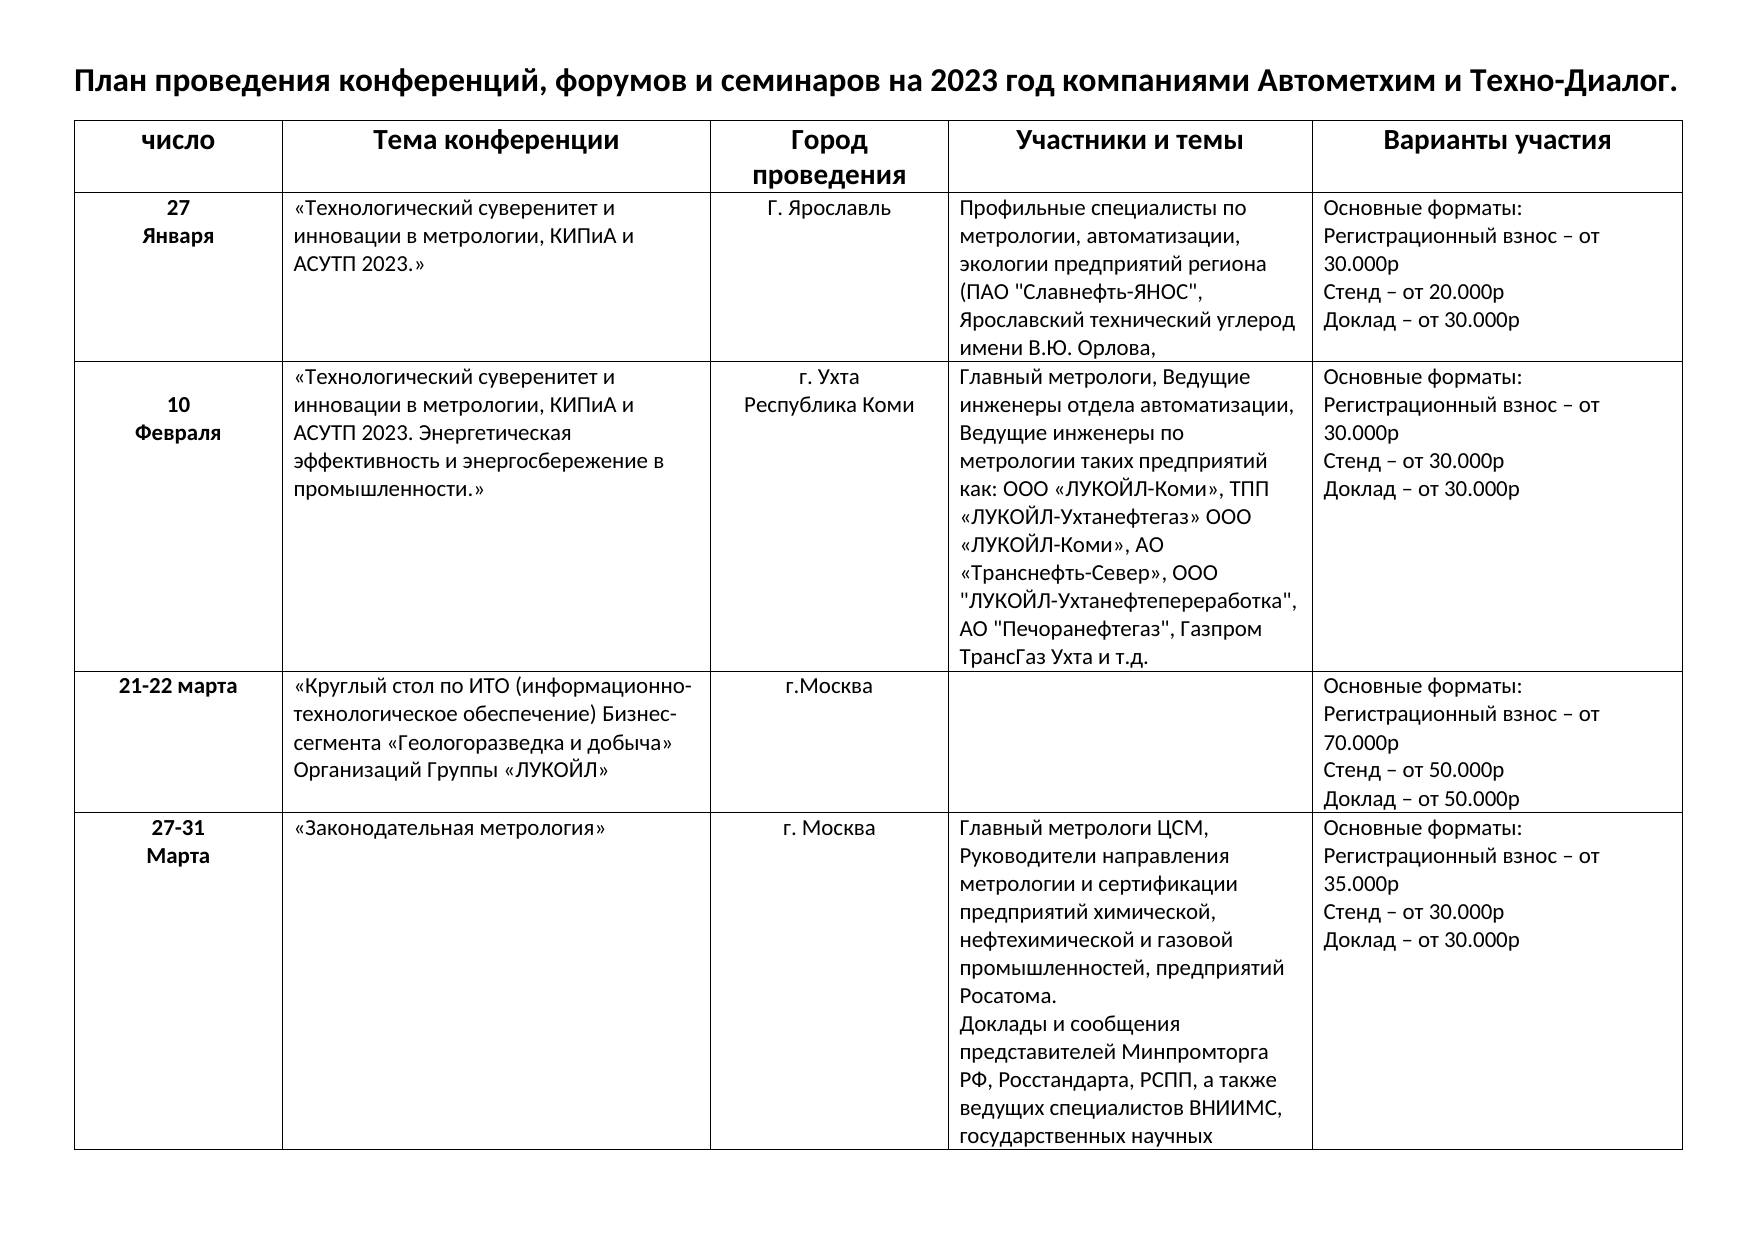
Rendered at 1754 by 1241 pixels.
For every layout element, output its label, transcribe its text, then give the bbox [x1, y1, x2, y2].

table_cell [949, 813, 1312, 1149]
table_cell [1313, 813, 1682, 1149]
table_cell г. Москва [711, 813, 948, 1149]
table_cell Основные форматы: Регистрационный взнос – от 70.000р Стенд – от 50.000р Доклад – от 50.000р [1313, 672, 1682, 812]
table_header Город проведения [711, 121, 948, 192]
table_cell г.Москва [711, 672, 948, 812]
table_cell Профильные специалисты по метрологии, автоматизации, экологии предприятий региона (ПАО "Славнефть-ЯНОС", Ярославский технический углерод имени В.Ю. Орлова, [949, 193, 1312, 361]
table_cell Основные форматы: Регистрационный взнос – от 30.000р Стенд – от 30.000р Доклад – от 30.000р [1313, 362, 1682, 671]
table_header Варианты участия [1313, 121, 1682, 192]
table_header число [75, 121, 282, 192]
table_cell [283, 813, 710, 1149]
table_cell Основные форматы: Регистрационный взнос – от 30.000р Стенд – от 20.000р Доклад – от 30.000р [1313, 193, 1682, 361]
table_header Тема конференции [283, 121, 710, 192]
table_cell 27 Января [75, 193, 282, 361]
table_cell г. Ухта Республика Коми [711, 362, 948, 671]
table_cell 21-22 марта [75, 672, 282, 812]
text План проведения конференций, форумов и семинаров на 2023 год компаниями Автометхим и Техно-Диалог. [74, 59, 1683, 100]
table_cell 27-31 Марта [75, 813, 282, 1149]
table_cell 10 Февраля [75, 362, 282, 671]
table_cell «Круглый стол по ИТО (информационно-технологическое обеспечение) Бизнес-сегмента «Геологоразведка и добыча» Организаций Группы «ЛУКОЙЛ» [283, 672, 710, 812]
table_header Участники и темы [949, 121, 1312, 192]
table_cell [949, 672, 1312, 812]
table_cell «Технологический суверенитет и инновации в метрологии, КИПиА и АСУТП 2023.» [283, 193, 710, 361]
table_cell Главный метрологи, Ведущие инженеры отдела автоматизации, Ведущие инженеры по метрологии таких предприятий как: ООО «ЛУКОЙЛ-Коми», ТПП «ЛУКОЙЛ-Ухтанефтегаз» ООО «ЛУКОЙЛ-Коми», АО «Транснефть-Север», ООО "ЛУКОЙЛ-Ухтанефтепереработка", АО "Печоранефтегаз", Газпром ТрансГаз Ухта и т.д. [949, 362, 1312, 671]
table_cell Г. Ярославль [711, 193, 948, 361]
table_cell «Технологический суверенитет и инновации в метрологии, КИПиА и АСУТП 2023. Энергетическая эффективность и энергосбережение в промышленности.» [283, 362, 710, 671]
